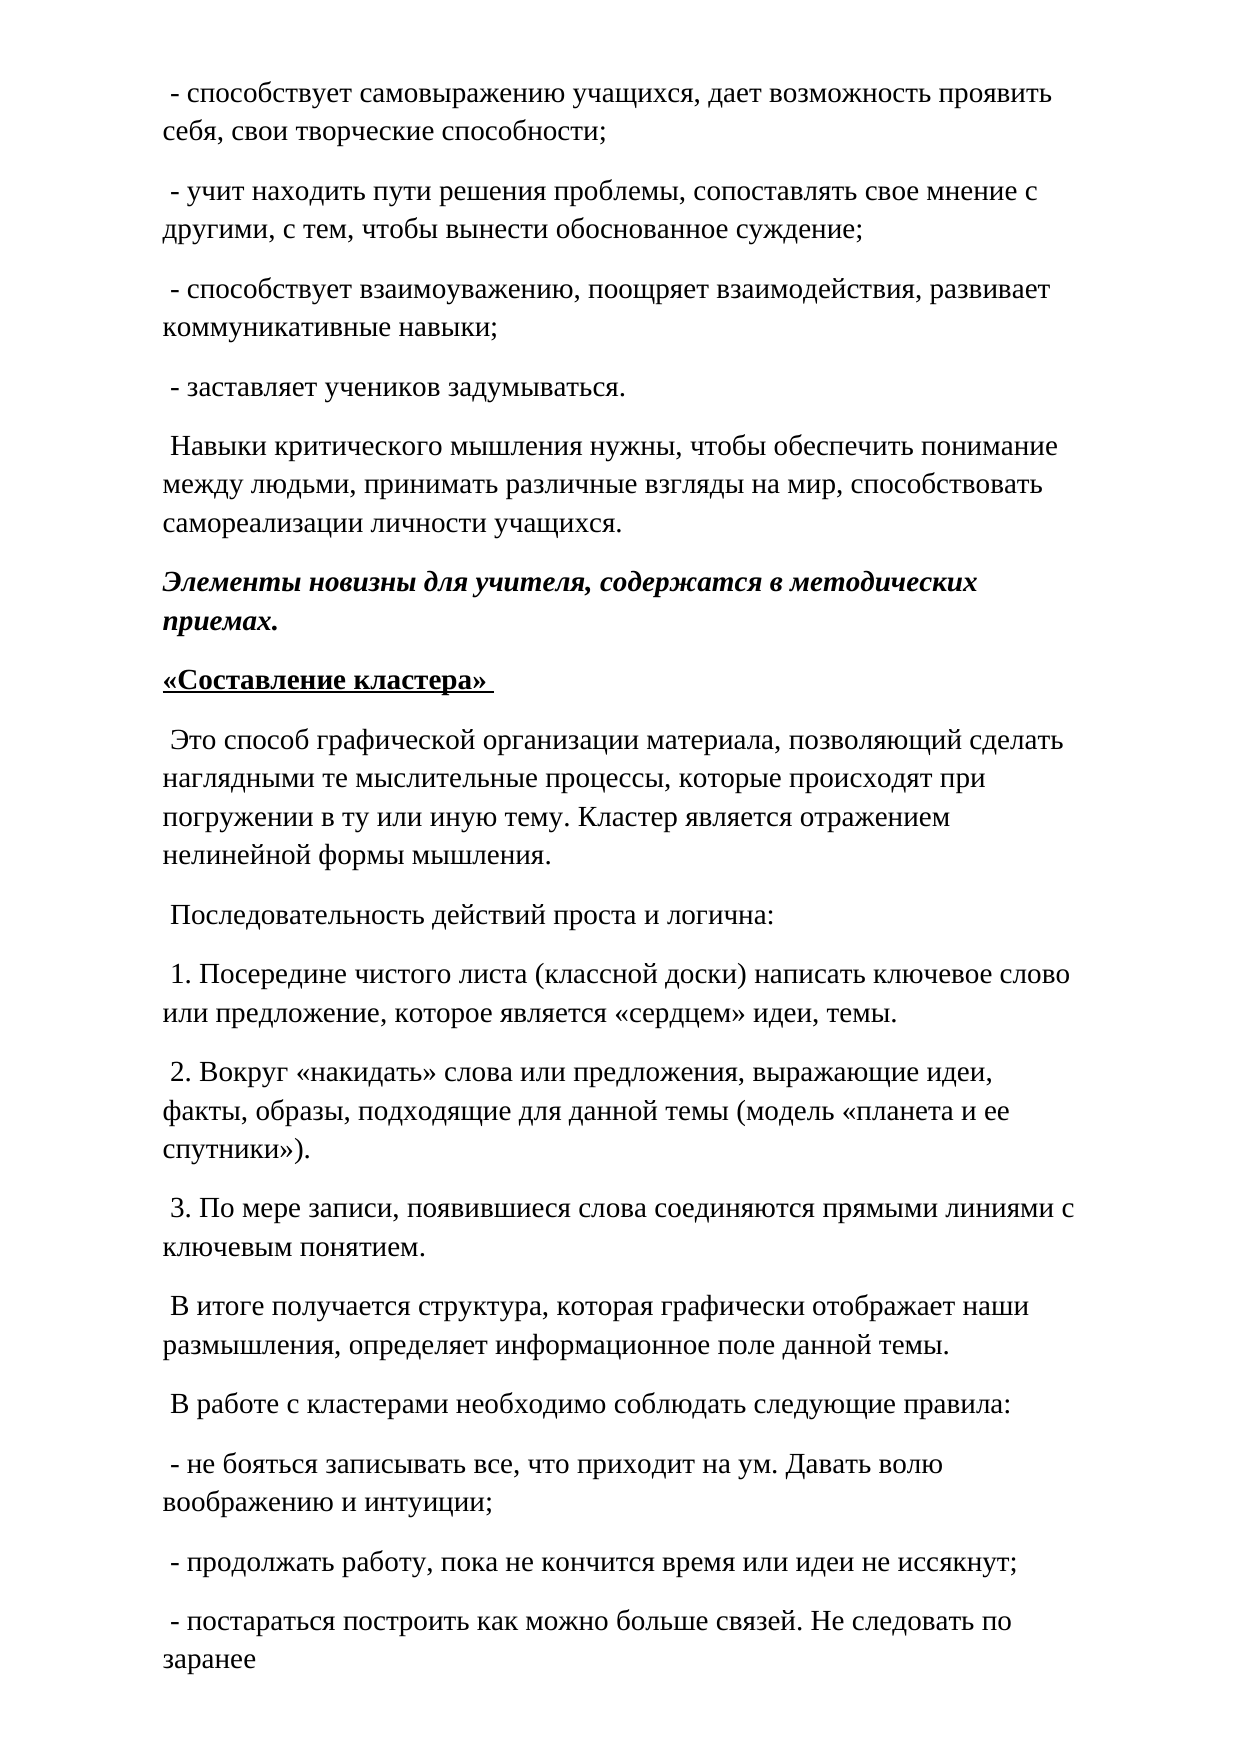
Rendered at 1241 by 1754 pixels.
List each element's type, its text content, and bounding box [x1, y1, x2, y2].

text 1. Посередине чистого листа (классной доски) написать ключевое слово или предложение, которое является «сердцем» идеи, темы. [162, 956, 1078, 1028]
text - способствует самовыражению учащихся, дает возможность проявить себя, свои творческие способности; [162, 75, 1078, 147]
text - способствует взаимоуважению, поощряет взаимодействия, развивает коммуникативные навыки; [162, 271, 1078, 343]
text Элементы новизны для учителя, содержатся в методических приемах. [162, 564, 1078, 637]
text - постараться построить как можно больше связей. Не следовать по заранее [162, 1603, 1078, 1675]
text - продолжать работу, пока не кончится время или идеи не иссякнут; [162, 1544, 1078, 1577]
text «Составление кластера» [162, 662, 1078, 696]
text 2. Вокруг «накидать» слова или предложения, выражающие идеи, факты, образы, подходящие для данной темы (модель «планета и ее спутники»). [162, 1054, 1078, 1165]
text - не бояться записывать все, что приходит на ум. Давать волю воображению и интуиции; [162, 1446, 1078, 1518]
text Это способ графической организации материала, позволяющий сделать наглядными те мыслительные процессы, которые происходят при погружении в ту или иную тему. Кластер является отражением нелинейной формы мышления. [162, 722, 1078, 871]
text Навыки критического мышления нужны, чтобы обеспечить понимание между людьми, принимать различные взгляды на мир, способствовать самореализации личности учащихся. [162, 428, 1078, 539]
text 3. По мере записи, появившиеся слова соединяются прямыми линиями с ключевым понятием. [162, 1191, 1078, 1263]
text В работе с кластерами необходимо соблюдать следующие правила: [162, 1386, 1078, 1420]
text - учит находить пути решения проблемы, сопоставлять свое мнение с другими, с тем, чтобы вынести обоснованное суждение; [162, 173, 1078, 245]
text - заставляет учеников задумываться. [162, 369, 1078, 402]
text В итоге получается структура, которая графически отображает наши размышления, определяет информационное поле данной темы. [162, 1288, 1078, 1361]
text Последовательность действий проста и логична: [162, 897, 1078, 930]
